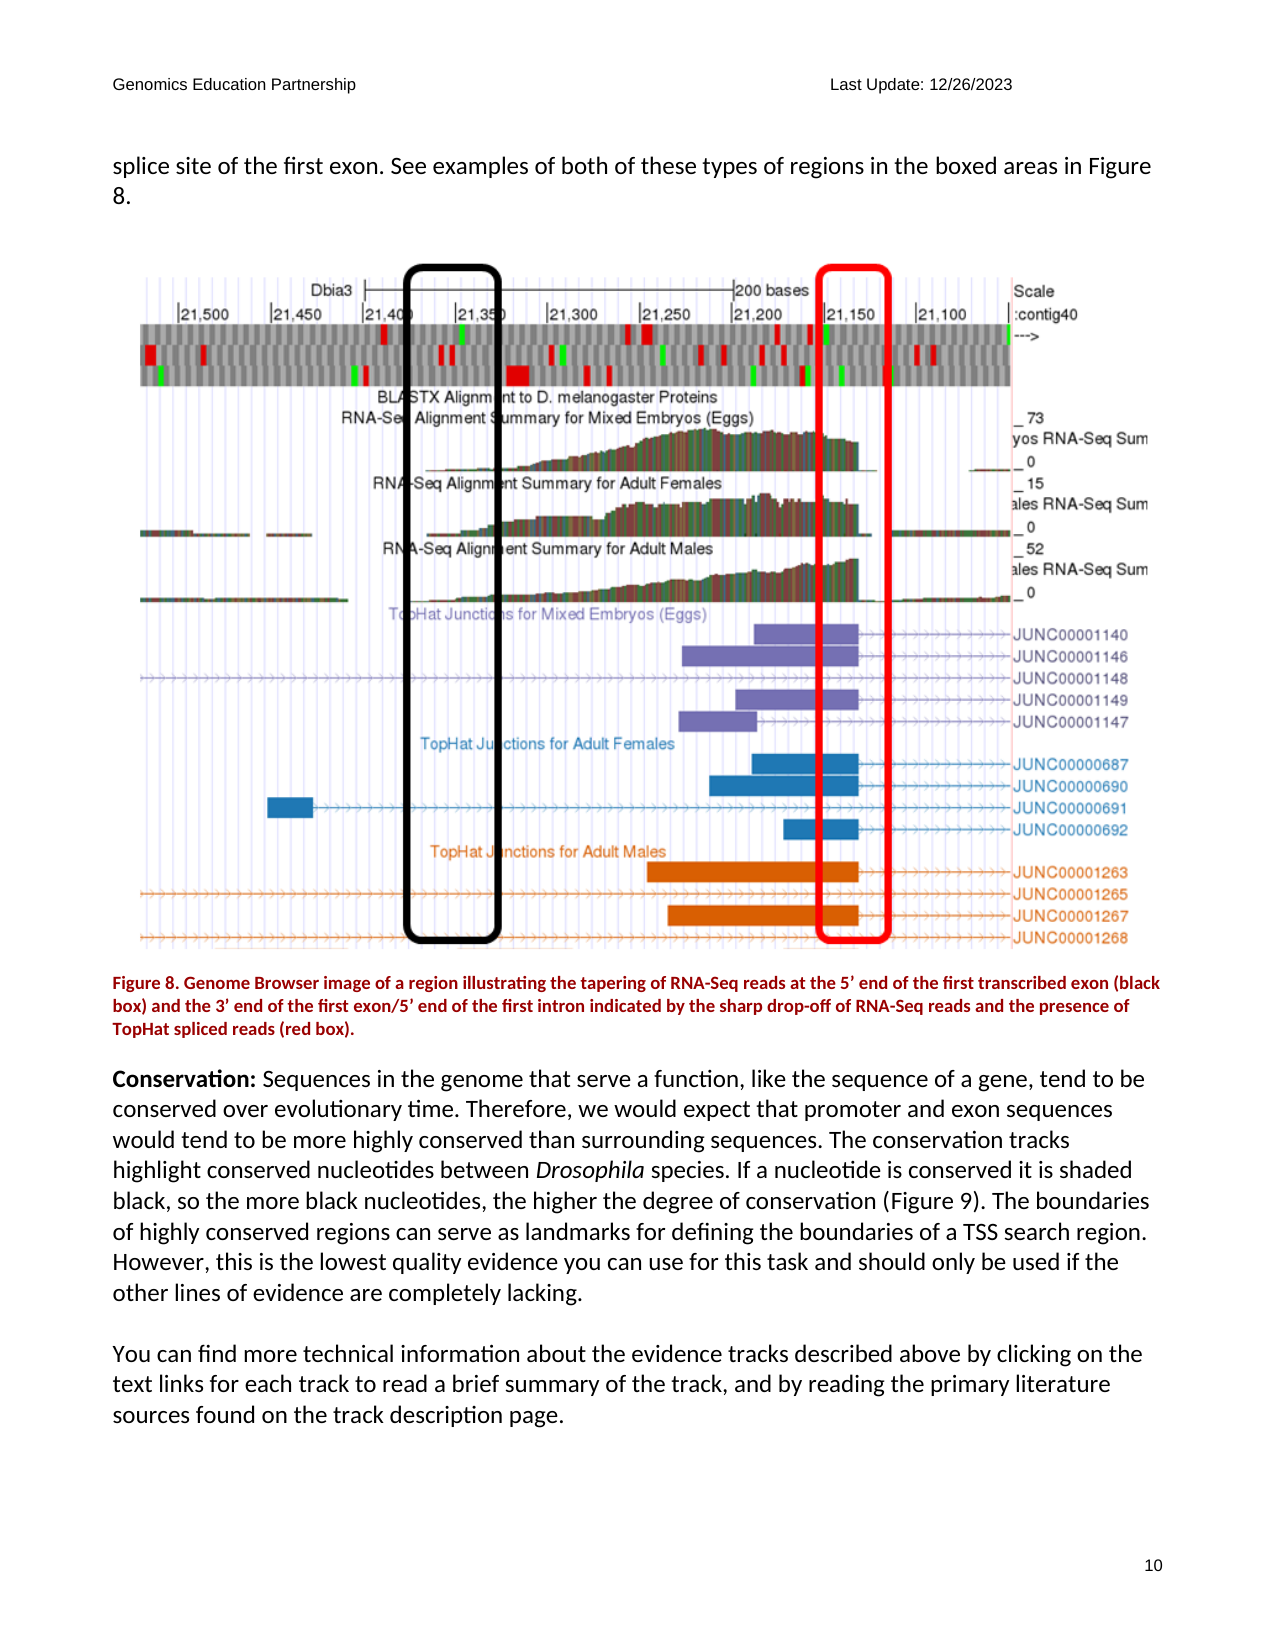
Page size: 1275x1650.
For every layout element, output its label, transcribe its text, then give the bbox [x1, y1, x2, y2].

picture [119, 233, 1156, 972]
text You can find more technical information about the evidence tracks described above by clicking on the text links for each track to read a brief summary of the track, and by reading the primary literature sources found on the track description page. [112, 1338, 1162, 1429]
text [112, 150, 1162, 211]
text Conservation: Sequences in the genome that serve a function, like the sequence of a gene, tend to be conserved over evolutionary time. Therefore, we would expect that promoter and exon sequences would tend to be more highly conserved than surrounding sequences. The conservation tracks highlight conserved nucleotides between Drosophila species. If a nucleotide is conserved it is shaded black, so the more black nucleotides, the higher the degree of conservation (Figure 9). The boundaries of highly conserved regions can serve as landmarks for defining the boundaries of a TSS search region. However, this is the lowest quality evidence you can use for this task and should only be used if the other lines of evidence are completely lacking. [112, 1063, 1162, 1307]
